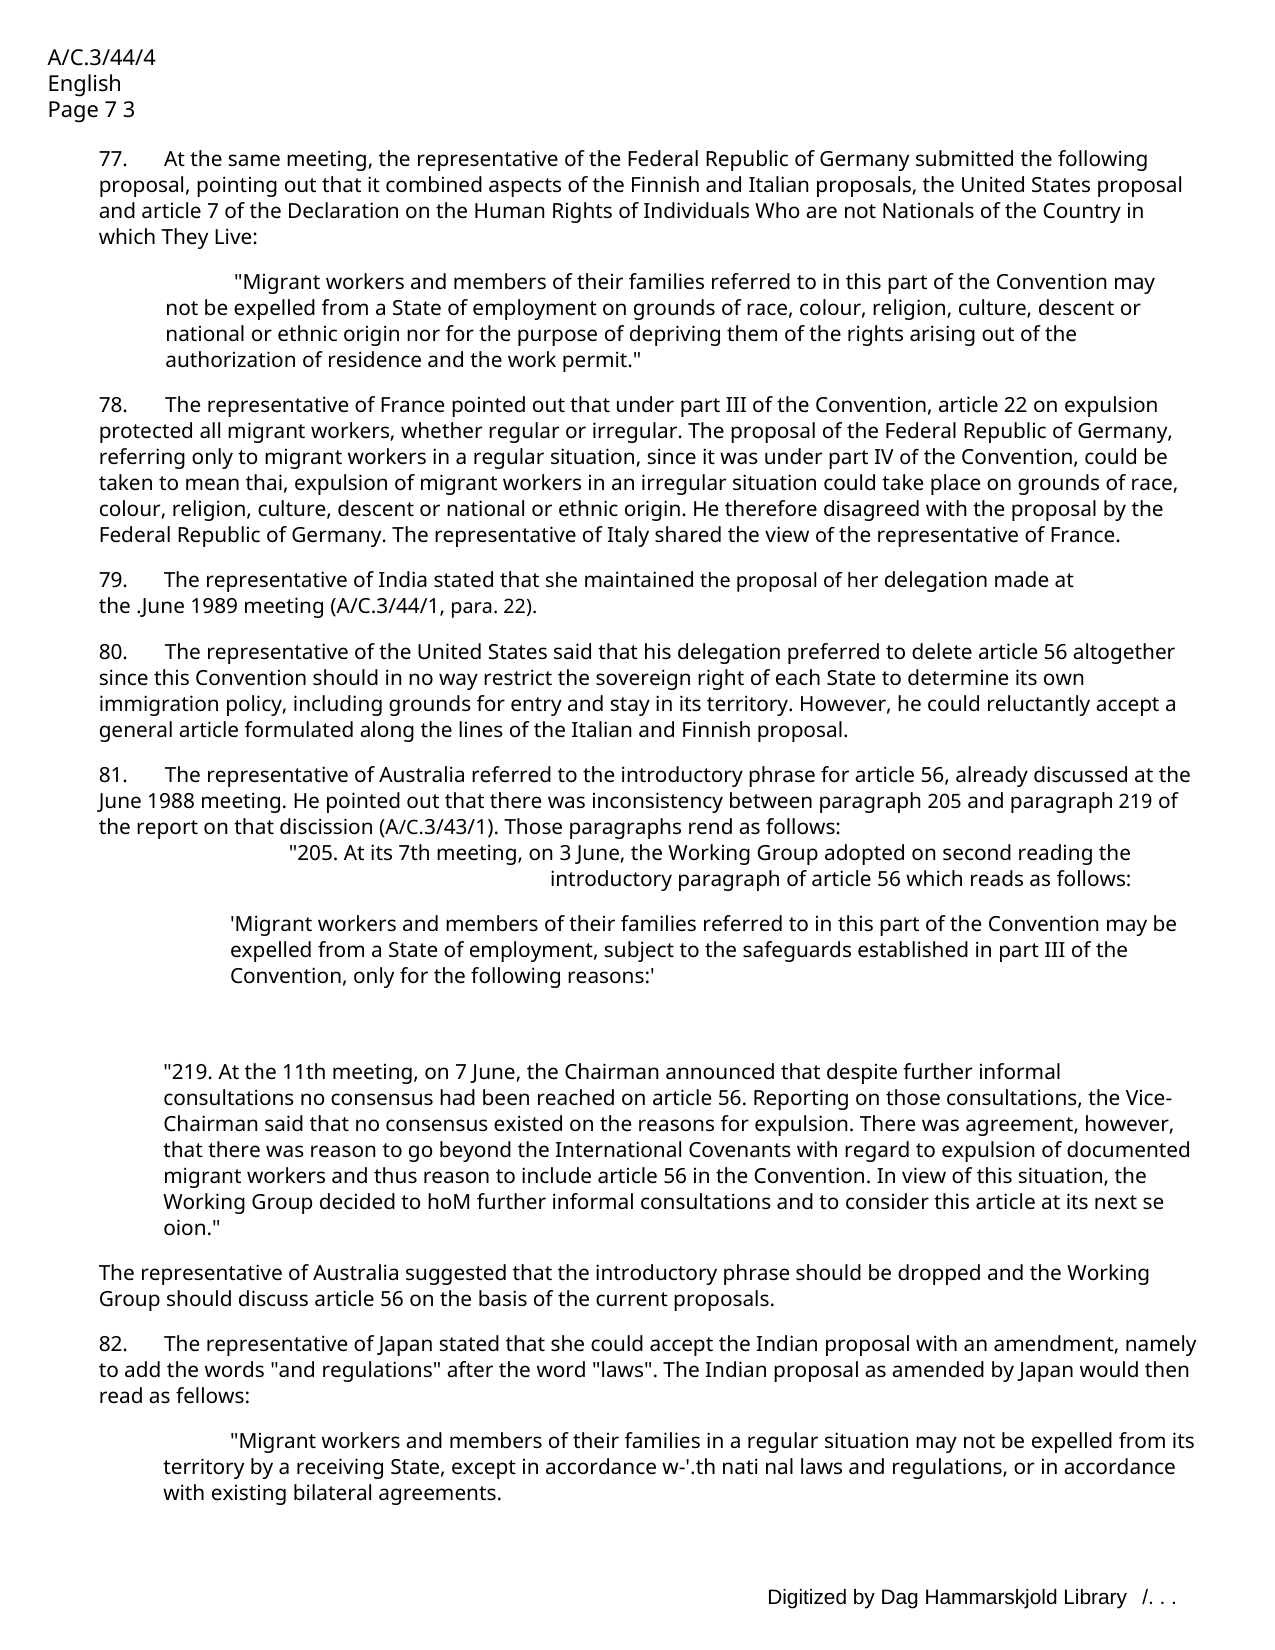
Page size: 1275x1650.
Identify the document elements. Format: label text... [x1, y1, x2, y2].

list At the same meeting, the representative of the Federal Republic of Germany submitted the following proposal, pointing out that it combined aspects of the Finnish and Italian proposals, the United States proposal and article 7 of the Declaration on the Human Rights of Individuals Who are not Nationals of the Country in which They Live: [98, 146, 1192, 250]
text "219. At the 11th meeting, on 7 June, the Chairman announced that despite further informal consultations no consensus had been reached on article 56. Reporting on those consultations, the Vice-Chairman said that no consensus existed on the reasons for expulsion. There was agreement, however, that there was reason to go beyond the International Covenants with regard to expulsion of documented migrant workers and thus reason to include article 56 in the Convention. In view of this situation, the Working Group decided to hoM further informal consultations and to consider this article at its next se oion." [163, 1058, 1194, 1241]
text "Migrant workers and members of their families in a regular situation may not be expelled from its territory by a receiving State, except in accordance w-'.th nati nal laws and regulations, or in accordance with existing bilateral agreements. [163, 1428, 1213, 1506]
list The representative of the United States said that his delegation preferred to delete article 56 altogether since this Convention should in no way restrict the sovereign right of each State to determine its own immigration policy, including grounds for entry and stay in its territory. However, he could reluctantly accept a general article formulated along the lines of the Italian and Finnish proposal. [98, 638, 1192, 742]
list The representative of Japan stated that she could accept the Indian proposal with an amendment, namely to add the words "and regulations" after the word "laws". The Indian proposal as amended by Japan would then read as fellows: [98, 1331, 1213, 1409]
list The representative of France pointed out that under part III of the Convention, article 22 on expulsion protected all migrant workers, whether regular or irregular. The proposal of the Federal Republic of Germany, referring only to migrant workers in a regular situation, since it was under part IV of the Convention, could be taken to mean thai, expulsion of migrant workers in an irregular situation could take place on grounds of race, colour, religion, culture, descent or national or ethnic origin. He therefore disagreed with the proposal by the Federal Republic of Germany. The representative of Italy shared the view of the representative of France. [98, 392, 1192, 548]
list The representative of India stated that she maintained the proposal of her delegation made at the .June 1989 meeting (A/C.3/44/1, para. 22). [98, 566, 1140, 619]
list The representative of Australia referred to the introductory phrase for article 56, already discussed at the June 1988 meeting. He pointed out that there was inconsistency between paragraph 205 and paragraph 219 of the report on that discission (A/C.3/43/1). Those paragraphs rend as follows: [98, 761, 1192, 839]
text 'Migrant workers and members of their families referred to in this part of the Convention may be expelled from a State of employment, subject to the safeguards established in part III of the Convention, only for the following reasons:' [230, 910, 1194, 989]
text "Migrant workers and members of their families referred to in this part of the Convention may not be expelled from a State of employment on grounds of race, colour, religion, culture, descent or national or ethnic origin nor for the purpose of depriving them of the rights arising out of the authorization of residence and the work permit." [165, 269, 1192, 373]
text The representative of Australia suggested that the introductory phrase should be dropped and the Working Group should discuss article 56 on the basis of the current proposals. [98, 1259, 1213, 1312]
text "205. At its 7th meeting, on 3 June, the Working Group adopted on second reading the introductory paragraph of article 56 which reads as follows: [163, 839, 1132, 891]
